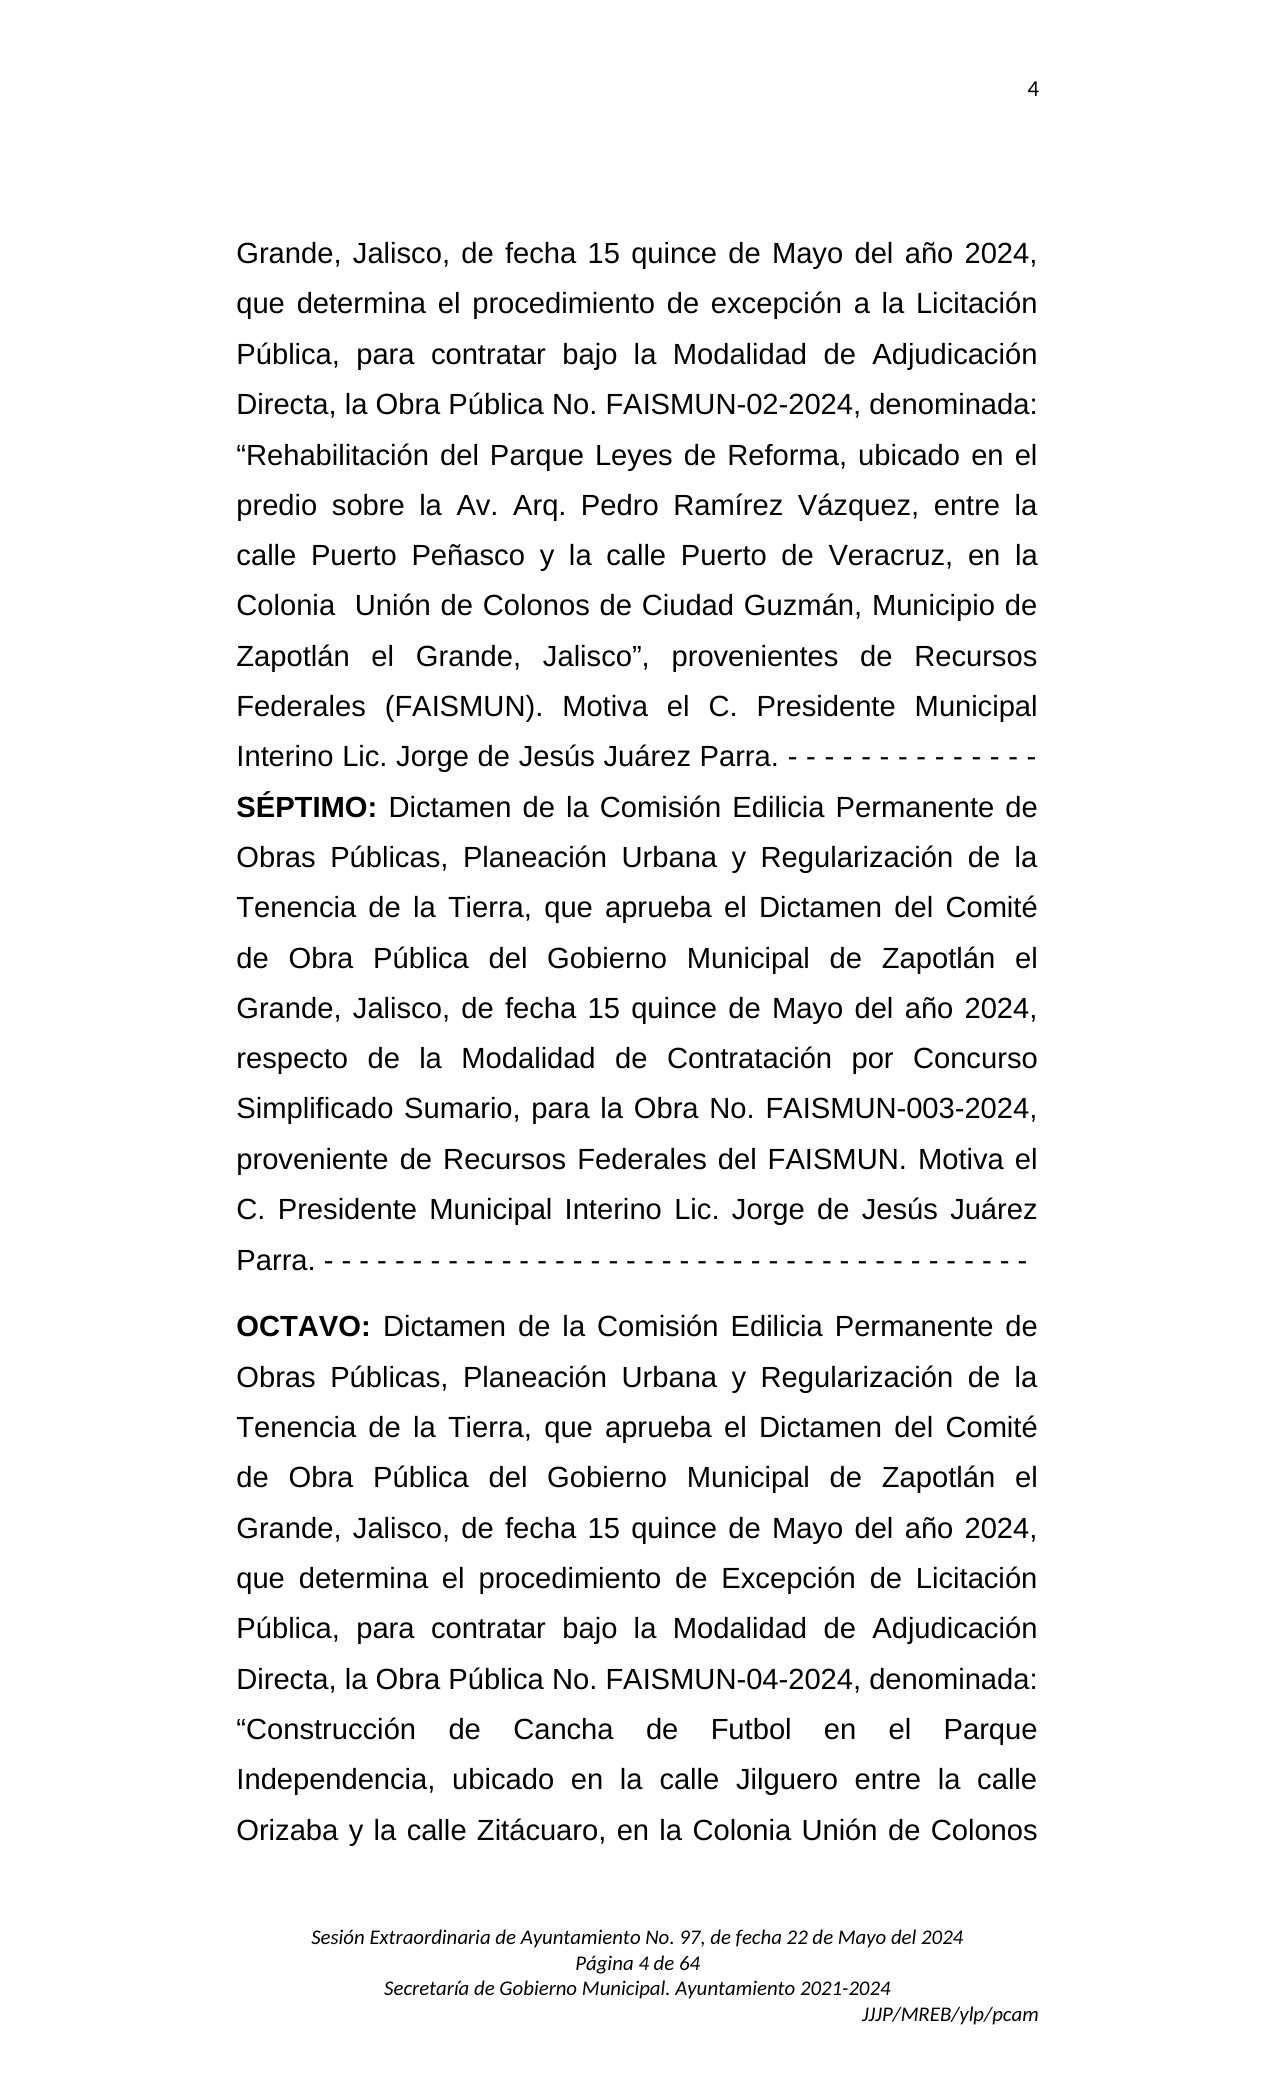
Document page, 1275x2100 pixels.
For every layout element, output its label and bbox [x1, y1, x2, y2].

text [236, 1309, 1039, 1846]
text [236, 236, 1039, 1276]
